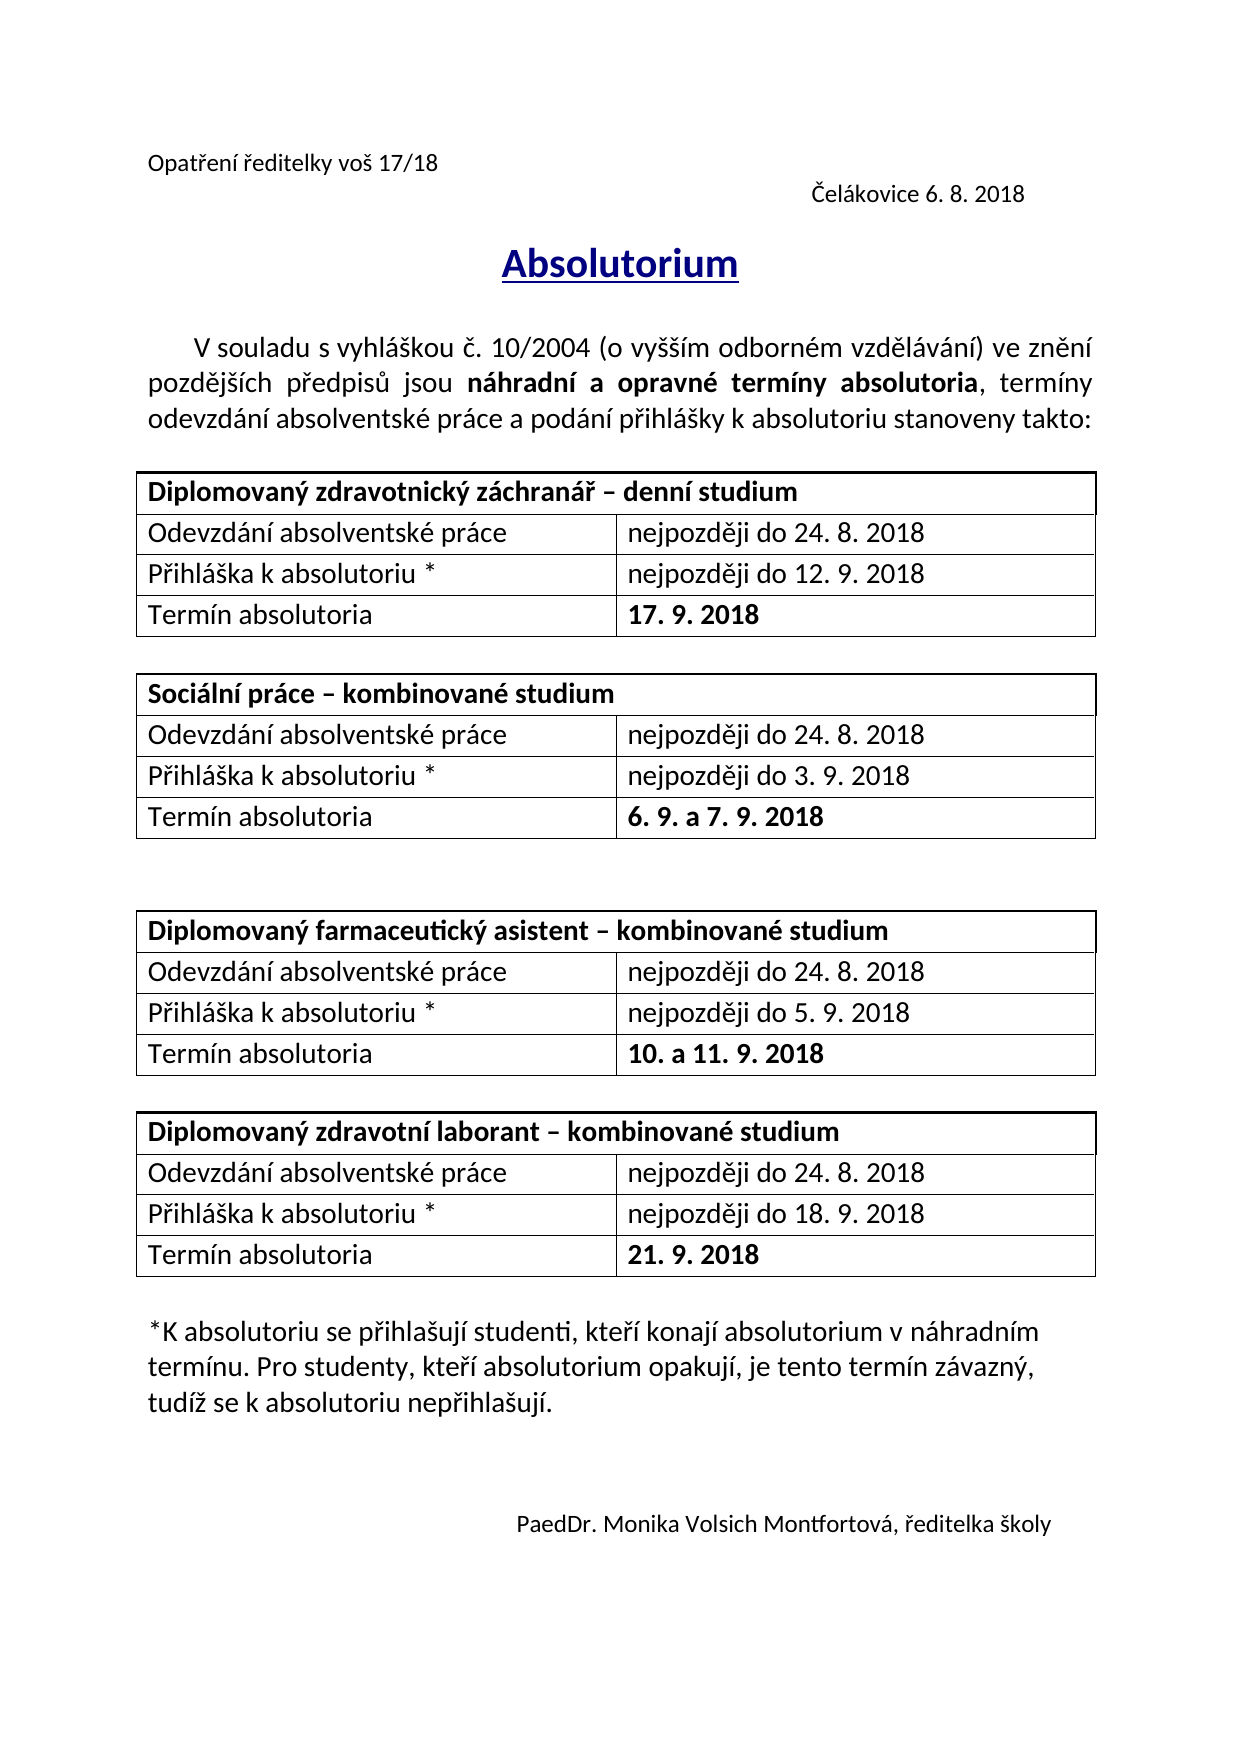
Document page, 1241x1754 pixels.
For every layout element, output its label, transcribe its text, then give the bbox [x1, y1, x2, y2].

subtitle Absolutorium [148, 237, 1093, 288]
text V souladu s vyhláškou č. 10/2004 (o vyšším odborném vzdělávání) ve znění pozdějších předpisů jsou náhradní a opravné termíny absolutoria, termíny odevzdání absolventské práce a podání přihlášky k absolutoriu stanoveny takto: [148, 329, 1093, 436]
table_cell Termín absolutoria [137, 798, 616, 838]
table_cell Termín absolutoria [137, 1035, 616, 1075]
table_header Diplomovaný zdravotnický záchranář – denní studium [137, 474, 1095, 513]
table_cell 17. 9. 2018 [617, 595, 1095, 636]
table_header Diplomovaný farmaceutický asistent – kombinované studium [137, 912, 1095, 952]
table_cell nejpozději do 3. 9. 2018 [617, 756, 1095, 797]
table_cell Přihláška k absolutoriu * [137, 1195, 616, 1235]
table_cell Přihláška k absolutoriu * [137, 994, 616, 1034]
table_cell nejpozději do 24. 8. 2018 [617, 715, 1095, 756]
table_cell Odevzdání absolventské práce [137, 716, 616, 756]
table_cell Termín absolutoria [137, 596, 616, 636]
text Čelákovice 6. 8. 2018 [811, 178, 1093, 209]
table_cell 10. a 11. 9. 2018 [617, 1034, 1095, 1075]
table_cell Termín absolutoria [137, 1236, 616, 1276]
table_cell Odevzdání absolventské práce [137, 1155, 616, 1194]
table_cell nejpozději do 5. 9. 2018 [617, 993, 1095, 1034]
table_cell 6. 9. a 7. 9. 2018 [617, 797, 1095, 838]
table_cell Přihláška k absolutoriu * [137, 757, 616, 797]
table_header Diplomovaný zdravotní laborant – kombinované studium [137, 1114, 1095, 1153]
text PaedDr. Monika Volsich Montfortová, ředitelka školy [148, 1508, 1093, 1538]
table_cell nejpozději do 24. 8. 2018 [617, 514, 1095, 554]
text *K absolutoriu se přihlašují studenti, kteří konají absolutorium v náhradním termínu. Pro studenty, kteří absolutorium opakují, je tento termín závazný, tudíž se k absolutoriu nepřihlašují. [148, 1313, 1093, 1420]
table_cell nejpozději do 24. 8. 2018 [617, 952, 1095, 993]
table_cell 21. 9. 2018 [617, 1235, 1095, 1276]
table_cell nejpozději do 12. 9. 2018 [617, 554, 1095, 595]
table_cell Přihláška k absolutoriu * [137, 555, 616, 595]
table_cell nejpozději do 24. 8. 2018 [617, 1154, 1095, 1194]
text Opatření ředitelky voš 17/18 [148, 148, 1093, 178]
table_header Sociální práce – kombinované studium [137, 675, 1095, 715]
table_cell nejpozději do 18. 9. 2018 [617, 1194, 1095, 1235]
table_cell Odevzdání absolventské práce [137, 953, 616, 993]
table_cell Odevzdání absolventské práce [137, 515, 616, 554]
